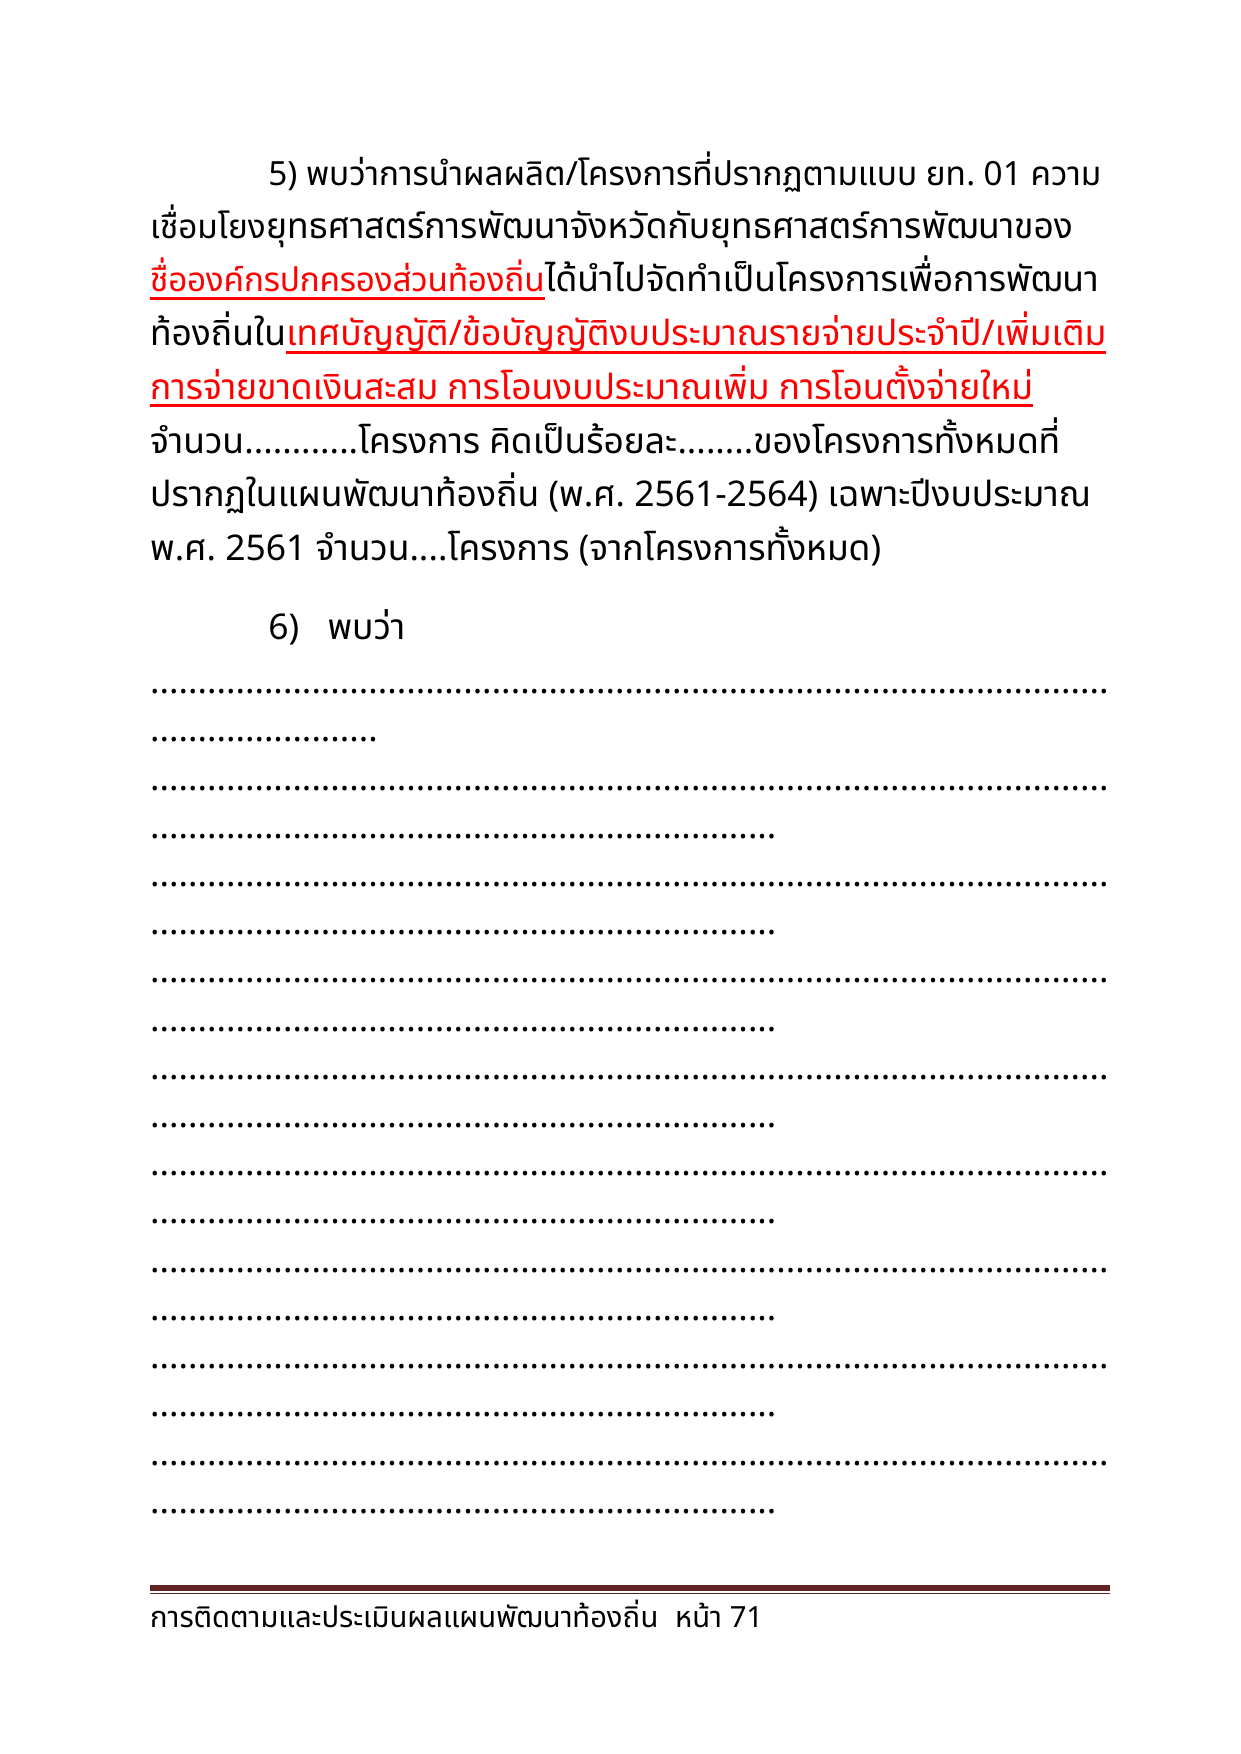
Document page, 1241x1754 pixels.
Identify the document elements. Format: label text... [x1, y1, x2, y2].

text ....................................................................................................................................................................... [150, 1234, 1110, 1331]
text ....................................................................................................................................................................... [150, 1041, 1110, 1138]
text 6) พบว่า ............................................................................................................................. [150, 602, 1110, 752]
text ....................................................................................................................................................................... [150, 752, 1110, 848]
text 5) พบว่าการนำผลผลิต/โครงการที่ปรากฏตามแบบ ยท. 01 ความเชื่อมโยงยุทธศาสตร์การพัฒนาจังหวัดกับยุทธศาสตร์การพัฒนาของชื่อองค์กรปกครองส่วนท้องถิ่นได้นำไปจัดทำเป็นโครงการเพื่อการพัฒนาท้องถิ่นในเทศบัญญัติ/ข้อบัญญัติงบประมาณรายจ่ายประจำปี/เพิ่มเติม การจ่ายขาดเงินสะสม การโอนงบประมาณเพิ่ม การโอนตั้งจ่ายใหม่ จำนวน............โครงการ คิดเป็นร้อยละ........ของโครงการทั้งหมดที่ปรากฏในแผนพัฒนาท้องถิ่น (พ.ศ. 2561-2564) เฉพาะปีงบประมาณ พ.ศ. 2561 จำนวน....โครงการ (จากโครงการทั้งหมด) [150, 150, 1110, 577]
text ....................................................................................................................................................................... [150, 945, 1110, 1041]
text ....................................................................................................................................................................... [150, 1427, 1110, 1524]
text ....................................................................................................................................................................... [150, 1138, 1110, 1234]
text ....................................................................................................................................................................... [150, 1331, 1110, 1427]
text ....................................................................................................................................................................... [150, 848, 1110, 945]
